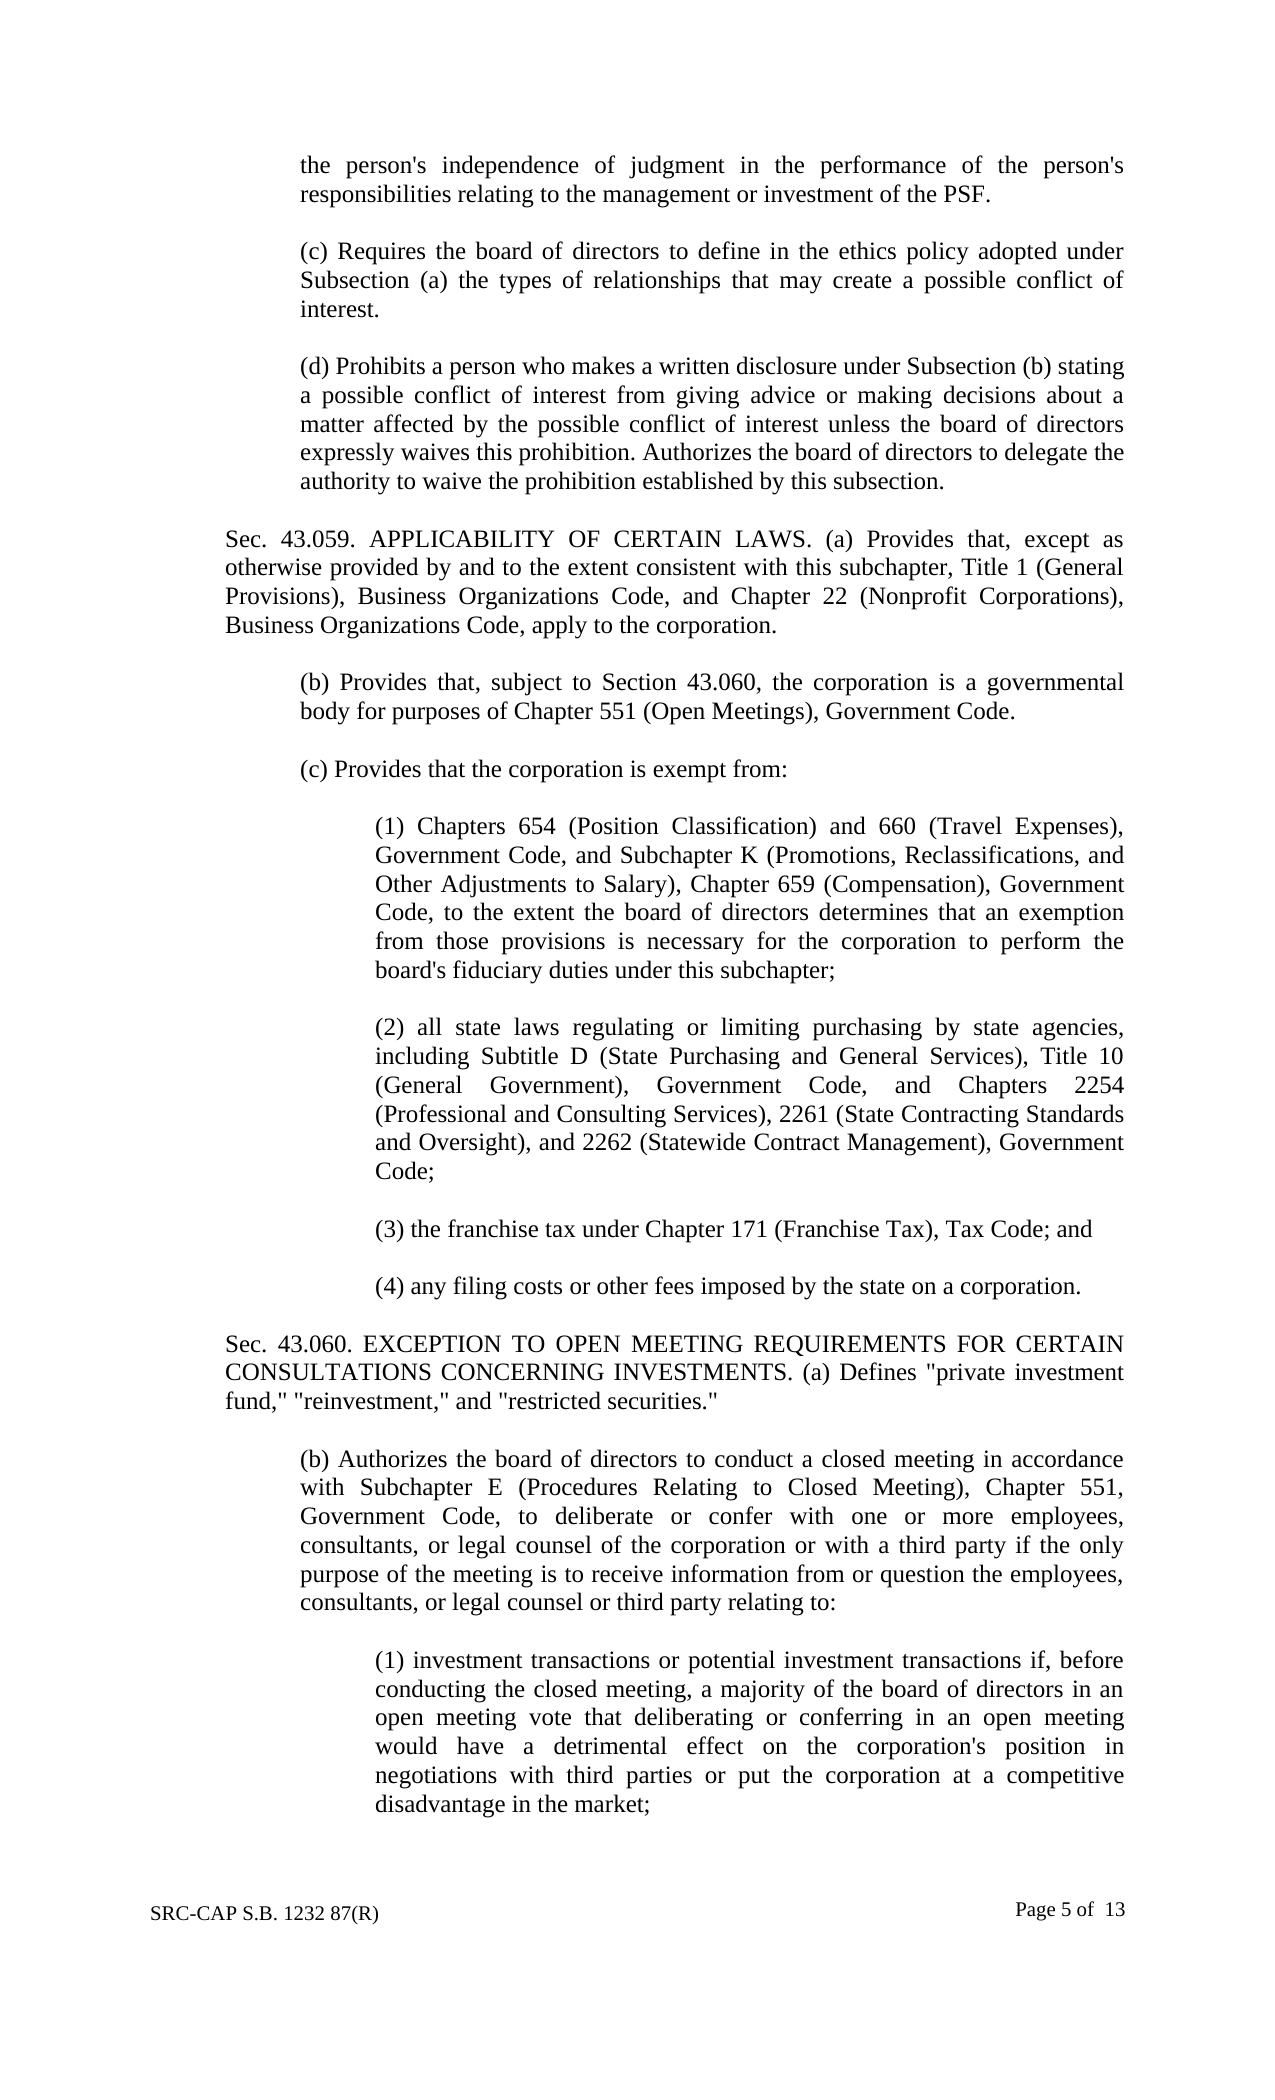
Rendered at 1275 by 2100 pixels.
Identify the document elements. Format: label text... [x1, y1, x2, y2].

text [300, 150, 1125, 207]
text (2) all state laws regulating or limiting purchasing by state agencies, including Subtitle D (State Purchasing and General Services), Title 10 (General Government), Government Code, and Chapters 2254 (Professional and Consulting Services), 2261 (State Contracting Standards and Oversight), and 2262 (Statewide Contract Management), Government Code; [375, 1012, 1125, 1185]
text (d) Prohibits a person who makes a written disclosure under Subsection (b) stating a possible conflict of interest from giving advice or making decisions about a matter affected by the possible conflict of interest unless the board of directors expressly waives this prohibition. Authorizes the board of directors to delegate the authority to waive the prohibition established by this subsection. [300, 351, 1125, 495]
text (3) the franchise tax under Chapter 171 (Franchise Tax), Tax Code; and [375, 1214, 1125, 1242]
text (b) Authorizes the board of directors to conduct a closed meeting in accordance with Subchapter E (Procedures Relating to Closed Meeting), Chapter 551, Government Code, to deliberate or confer with one or more employees, consultants, or legal counsel of the corporation or with a third party if the only purpose of the meeting is to receive information from or question the employees, consultants, or legal counsel or third party relating to: [300, 1444, 1125, 1616]
text Sec. 43.059. APPLICABILITY OF CERTAIN LAWS. (a) Provides that, except as otherwise provided by and to the extent consistent with this subchapter, Title 1 (General Provisions), Business Organizations Code, and Chapter 22 (Nonprofit Corporations), Business Organizations Code, apply to the corporation. [225, 524, 1125, 639]
text (4) any filing costs or other fees imposed by the state on a corporation. [375, 1271, 1125, 1300]
text (1) Chapters 654 (Position Classification) and 660 (Travel Expenses), Government Code, and Subchapter K (Promotions, Reclassifications, and Other Adjustments to Salary), Chapter 659 (Compensation), Government Code, to the extent the board of directors determines that an exemption from those provisions is necessary for the corporation to perform the board's fiduciary duties under this subchapter; [375, 811, 1125, 984]
text (b) Provides that, subject to Section 43.060, the corporation is a governmental body for purposes of Chapter 551 (Open Meetings), Government Code. [300, 667, 1125, 725]
text (c) Requires the board of directors to define in the ethics policy adopted under Subsection (a) the types of relationships that may create a possible conflict of interest. [300, 236, 1125, 322]
text (c) Provides that the corporation is exempt from: [300, 754, 1125, 782]
text (1) investment transactions or potential investment transactions if, before conducting the closed meeting, a majority of the board of directors in an open meeting vote that deliberating or conferring in an open meeting would have a detrimental effect on the corporation's position in negotiations with third parties or put the corporation at a competitive disadvantage in the market; [375, 1645, 1125, 1817]
text Sec. 43.060. EXCEPTION TO OPEN MEETING REQUIREMENTS FOR CERTAIN CONSULTATIONS CONCERNING INVESTMENTS. (a) Defines "private investment fund," "reinvestment," and "restricted securities." [225, 1329, 1125, 1415]
